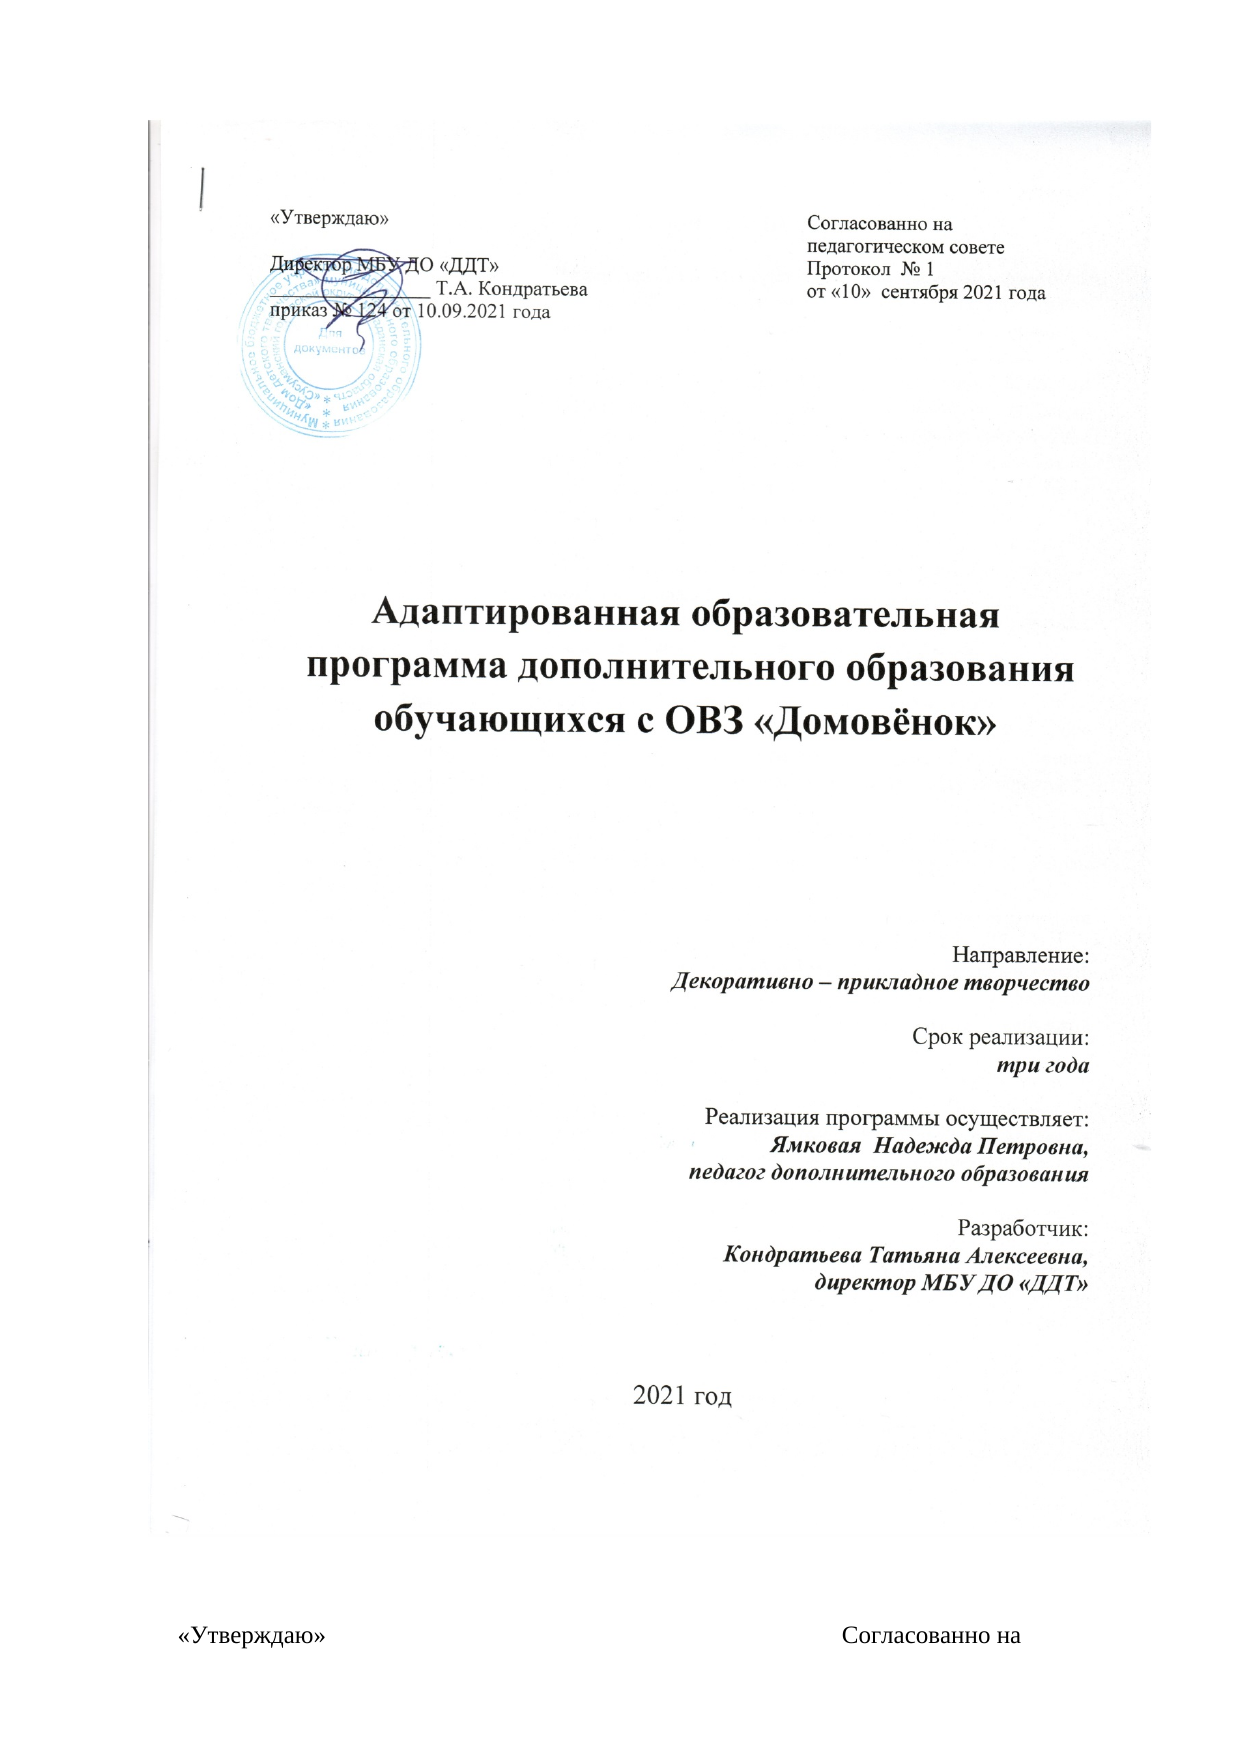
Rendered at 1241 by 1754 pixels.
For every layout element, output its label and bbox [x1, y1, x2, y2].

picture [148, 118, 1152, 1537]
table_header [103, 1620, 664, 1651]
table_header [664, 1620, 1196, 1651]
